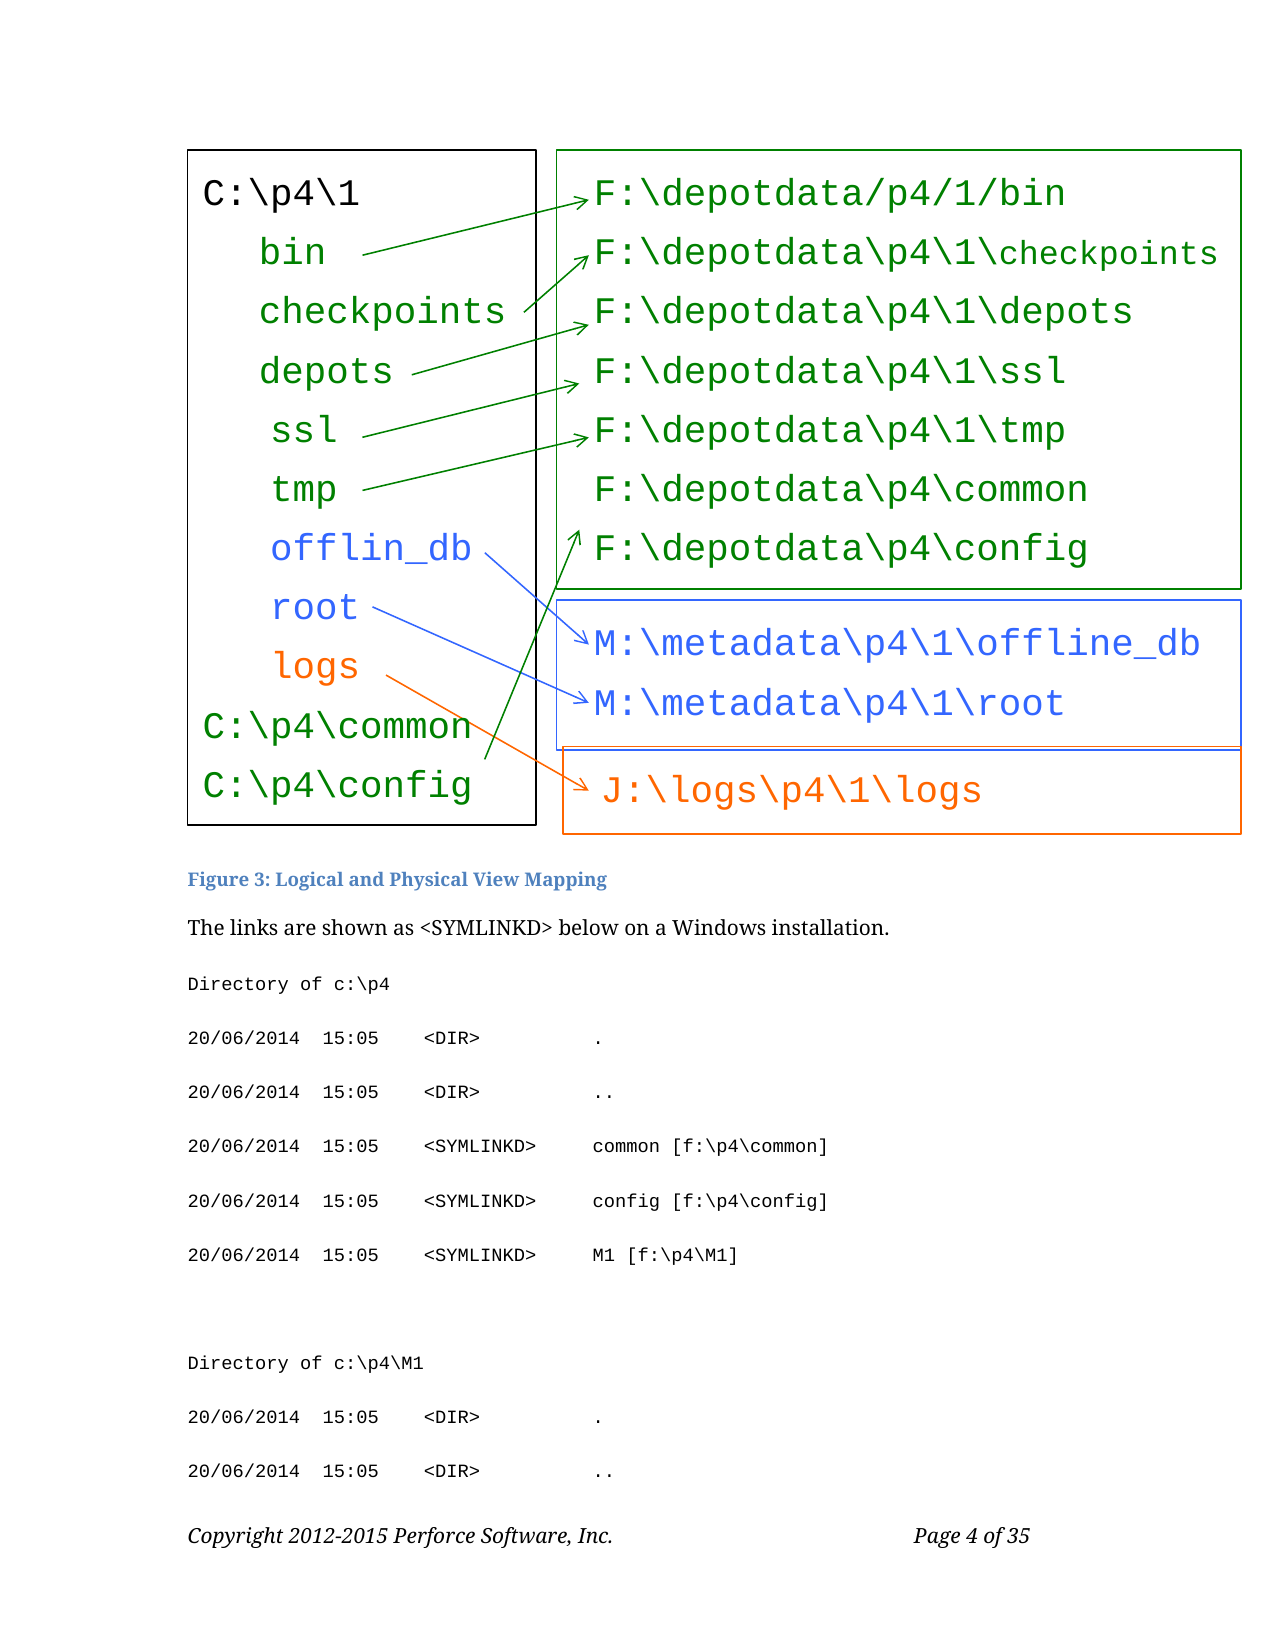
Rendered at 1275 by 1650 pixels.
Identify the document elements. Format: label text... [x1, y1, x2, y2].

text Directory of c:\p4\M1 [187, 1346, 1087, 1375]
text 20/06/2014 15:05 <DIR> . [187, 1021, 1087, 1050]
text 20/06/2014 15:05 <SYMLINKD> common [f:\p4\common] [187, 1129, 1087, 1158]
text 20/06/2014 15:05 <DIR> . [187, 1400, 1087, 1429]
text Figure 3: Logical and Physical View Mapping [187, 863, 1087, 892]
text Directory of c:\p4 [187, 967, 1087, 996]
text 20/06/2014 15:05 <DIR> .. [187, 1454, 1087, 1483]
text The links are shown as <SYMLINKD> below on a Windows installation. [187, 913, 1087, 942]
text 20/06/2014 15:05 <DIR> .. [187, 1075, 1087, 1104]
text 20/06/2014 15:05 <SYMLINKD> M1 [f:\p4\M1] [187, 1238, 1087, 1267]
text 20/06/2014 15:05 <SYMLINKD> config [f:\p4\config] [187, 1183, 1087, 1213]
